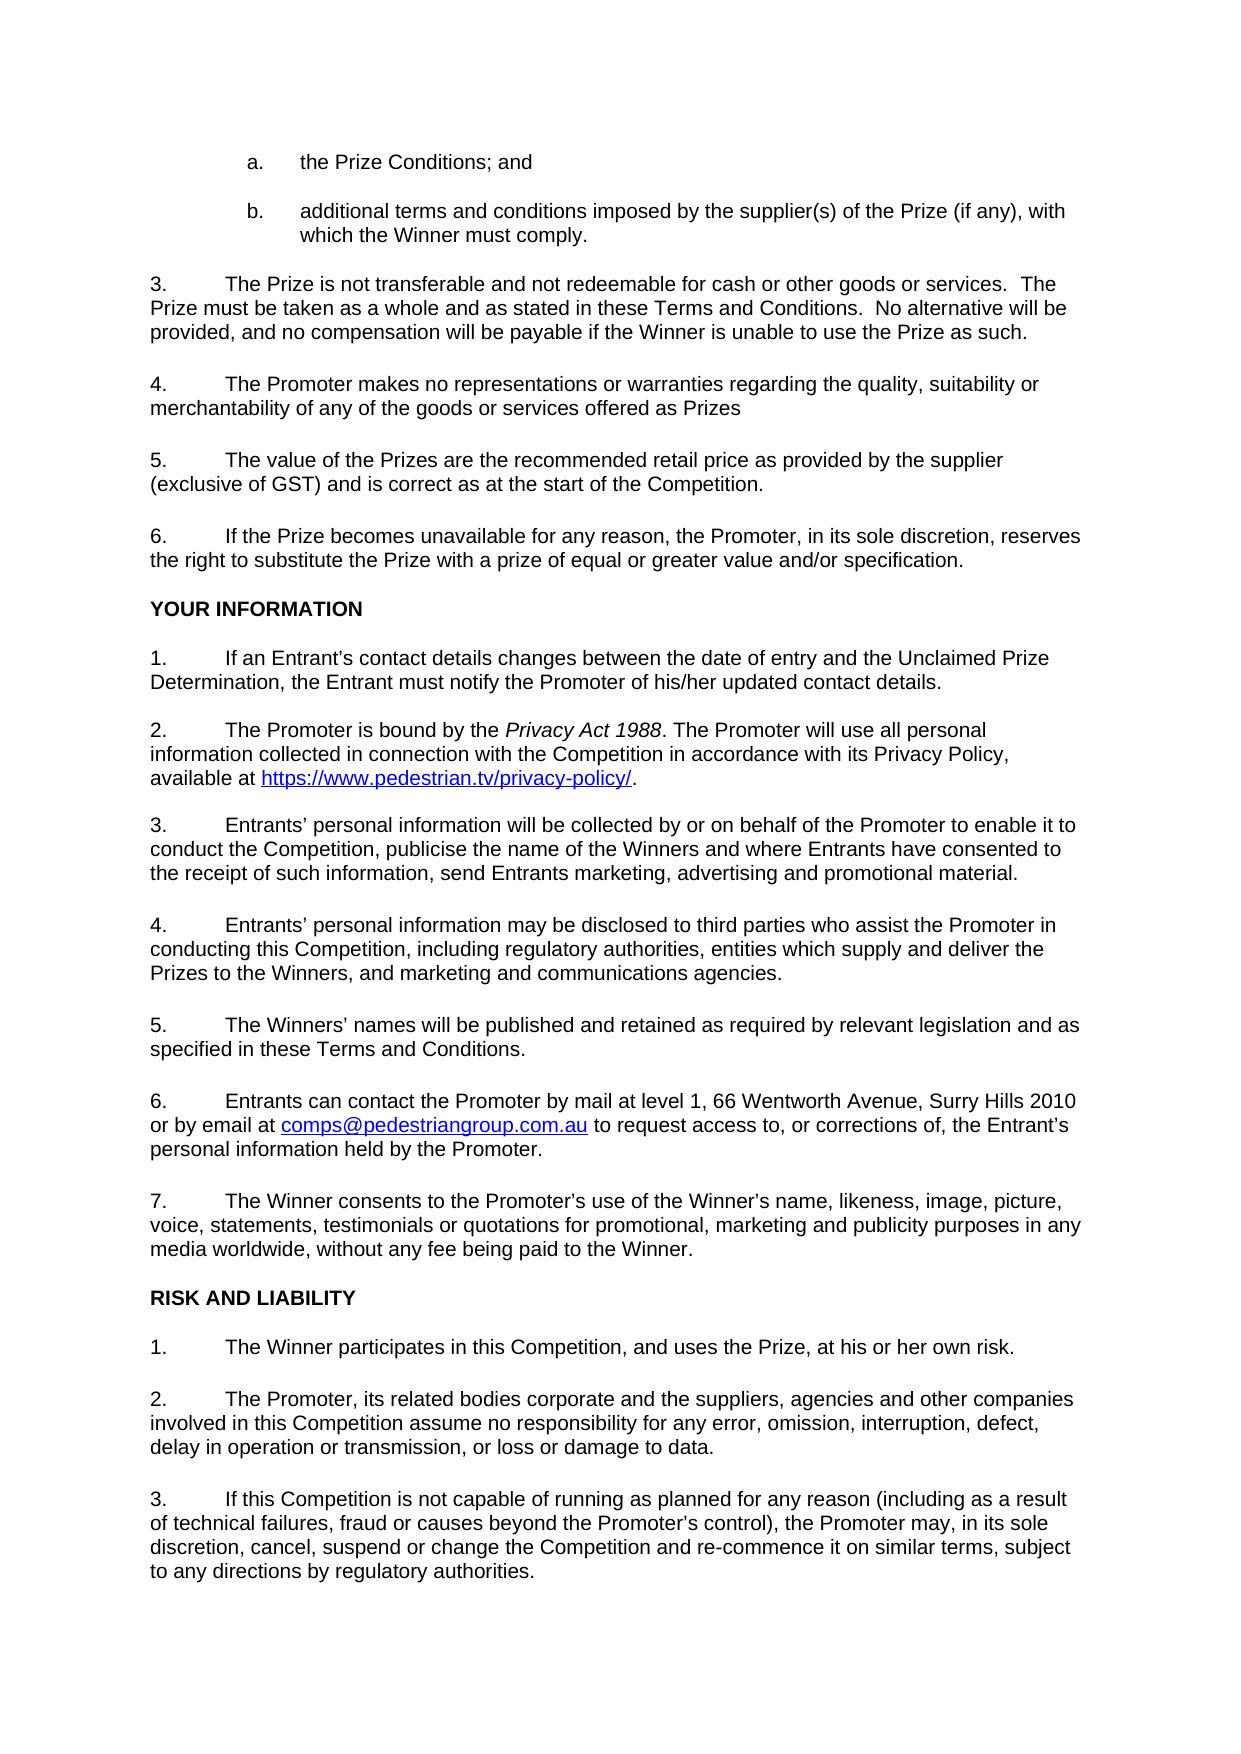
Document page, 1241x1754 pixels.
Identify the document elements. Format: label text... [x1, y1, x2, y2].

list The value of the Prizes are the recommended retail price as provided by the supplier (exclusive of GST) and is correct as at the start of the Competition. [150, 448, 1090, 524]
list The Promoter is bound by the Privacy Act 1988. The Promoter will use all personal information collected in connection with the Competition in accordance with its Privacy Policy, available at https://www.pedestrian.tv/privacy-policy/. [150, 717, 1090, 789]
text RISK AND LIABILITY [150, 1286, 1090, 1310]
list If an Entrant’s contact details changes between the date of entry and the Unclaimed Prize Determination, the Entrant must notify the Promoter of his/her updated contact details. [150, 646, 1090, 693]
list The Promoter, its related bodies corporate and the suppliers, agencies and other companies involved in this Competition assume no responsibility for any error, omission, interruption, defect, delay in operation or transmission, or loss or damage to data. [150, 1387, 1090, 1487]
list If the Prize becomes unavailable for any reason, the Promoter, in its sole discretion, reserves the right to substitute the Prize with a prize of equal or greater value and/or specification. [150, 524, 1090, 572]
list the Prize Conditions; and [247, 150, 1090, 174]
list The Winners’ names will be published and retained as required by relevant legislation and as specified in these Terms and Conditions. [150, 1013, 1090, 1089]
list Entrants’ personal information may be disclosed to third parties who assist the Promoter in conducting this Competition, including regulatory authorities, entities which supply and deliver the Prizes to the Winners, and marketing and communications agencies. [150, 913, 1090, 1013]
list The Promoter makes no representations or warranties regarding the quality, suitability or merchantability of any of the goods or services offered as Prizes [150, 372, 1090, 448]
list additional terms and conditions imposed by the supplier(s) of the Prize (if any), with which the Winner must comply. [247, 199, 1090, 247]
list Entrants can contact the Promoter by mail at level 1, 66 Wentworth Avenue, Surry Hills 2010 or by email at comps@pedestriangroup.com.au to request access to, or corrections of, the Entrant’s personal information held by the Promoter. [150, 1089, 1090, 1189]
text YOUR INFORMATION [150, 597, 1090, 621]
list If this Competition is not capable of running as planned for any reason (including as a result of technical failures, fraud or causes beyond the Promoter’s control), the Promoter may, in its sole discretion, cancel, suspend or change the Competition and re-commence it on similar terms, subject to any directions by regulatory authorities. [150, 1487, 1090, 1582]
list The Winner consents to the Promoter’s use of the Winner’s name, likeness, image, picture, voice, statements, testimonials or quotations for promotional, marketing and publicity purposes in any media worldwide, without any fee being paid to the Winner. [150, 1189, 1090, 1261]
list The Winner participates in this Competition, and uses the Prize, at his or her own risk. [150, 1335, 1090, 1387]
list Entrants’ personal information will be collected by or on behalf of the Promoter to enable it to conduct the Competition, publicise the name of the Winners and where Entrants have consented to the receipt of such information, send Entrants marketing, advertising and promotional material. [150, 813, 1090, 913]
list The Prize is not transferable and not redeemable for cash or other goods or services. The Prize must be taken as a whole and as stated in these Terms and Conditions. No alternative will be provided, and no compensation will be payable if the Winner is unable to use the Prize as such. [150, 272, 1090, 372]
